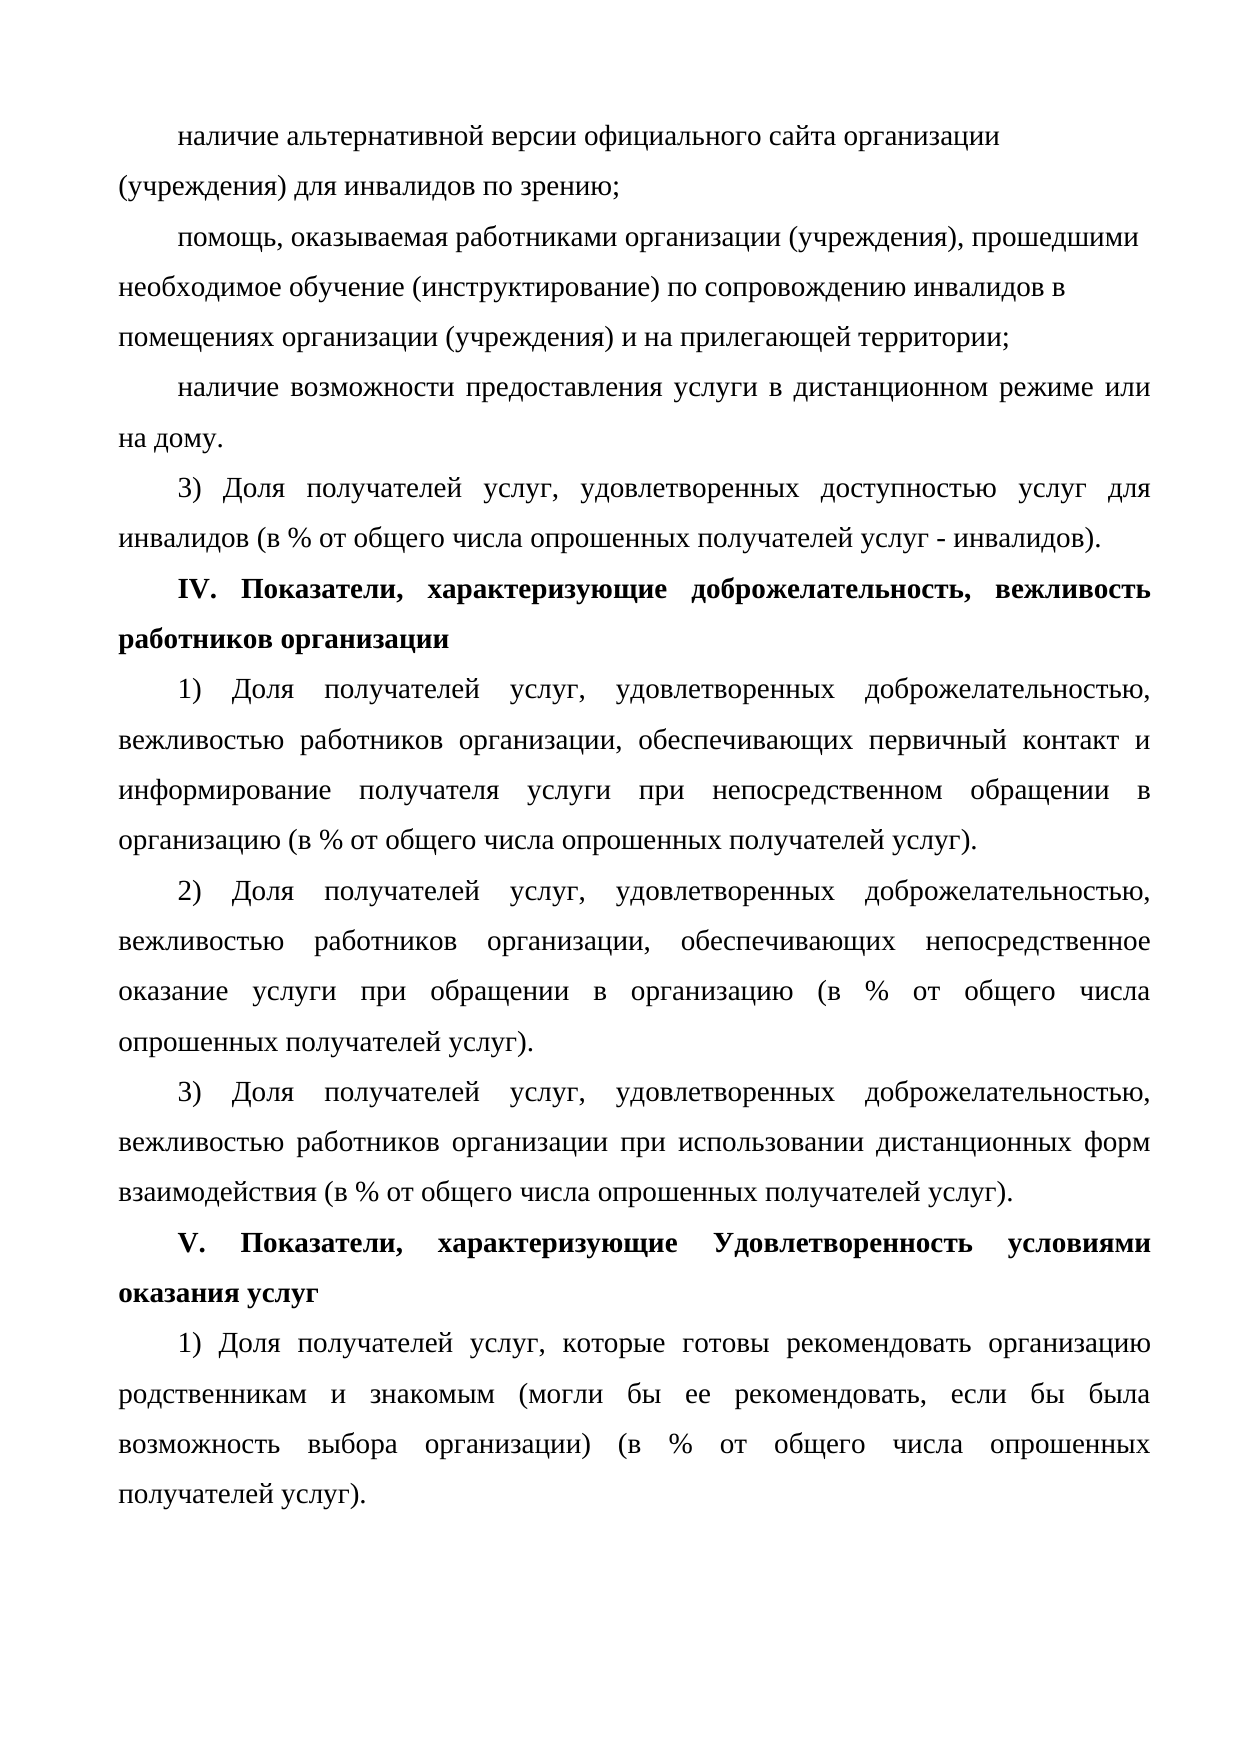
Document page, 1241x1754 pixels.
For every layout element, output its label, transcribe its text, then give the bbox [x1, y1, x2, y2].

text 1) Доля получателей услуг, удовлетворенных доброжелательностью, вежливостью работников организации, обеспечивающих первичный контакт и информирование получателя услуги при непосредственном обращении в организацию (в % от общего числа опрошенных получателей услуг). [118, 671, 1152, 856]
text 3) Доля получателей услуг, удовлетворенных доброжелательностью, вежливостью работников организации при использовании дистанционных форм взаимодействия (в % от общего числа опрошенных получателей услуг). [118, 1074, 1152, 1208]
text 2) Доля получателей услуг, удовлетворенных доброжелательностью, вежливостью работников организации, обеспечивающих непосредственное оказание услуги при обращении в организацию (в % от общего числа опрошенных получателей услуг). [118, 873, 1152, 1057]
text 3) Доля получателей услуг, удовлетворенных доступностью услуг для инвалидов (в % от общего числа опрошенных получателей услуг - инвалидов). [118, 470, 1152, 554]
text V. Показатели, характеризующие Удовлетворенность условиями оказания услуг [118, 1225, 1152, 1309]
text помощь, оказываемая работниками организации (учреждения), прошедшими необходимое обучение (инструктирование) по сопровождению инвалидов в помещениях организации (учреждения) и на прилегающей территории; [118, 219, 1152, 353]
text наличие альтернативной версии официального сайта организации (учреждения) для инвалидов по зрению; [118, 118, 1152, 202]
text наличие возможности предоставления услуги в дистанционном режиме или на дому. [118, 369, 1152, 453]
text IV. Показатели, характеризующие доброжелательность, вежливость работников организации [118, 571, 1152, 655]
text 1) Доля получателей услуг, которые готовы рекомендовать организацию родственникам и знакомым (могли бы ее рекомендовать, если бы была возможность выбора организации) (в % от общего числа опрошенных получателей услуг). [118, 1326, 1152, 1510]
